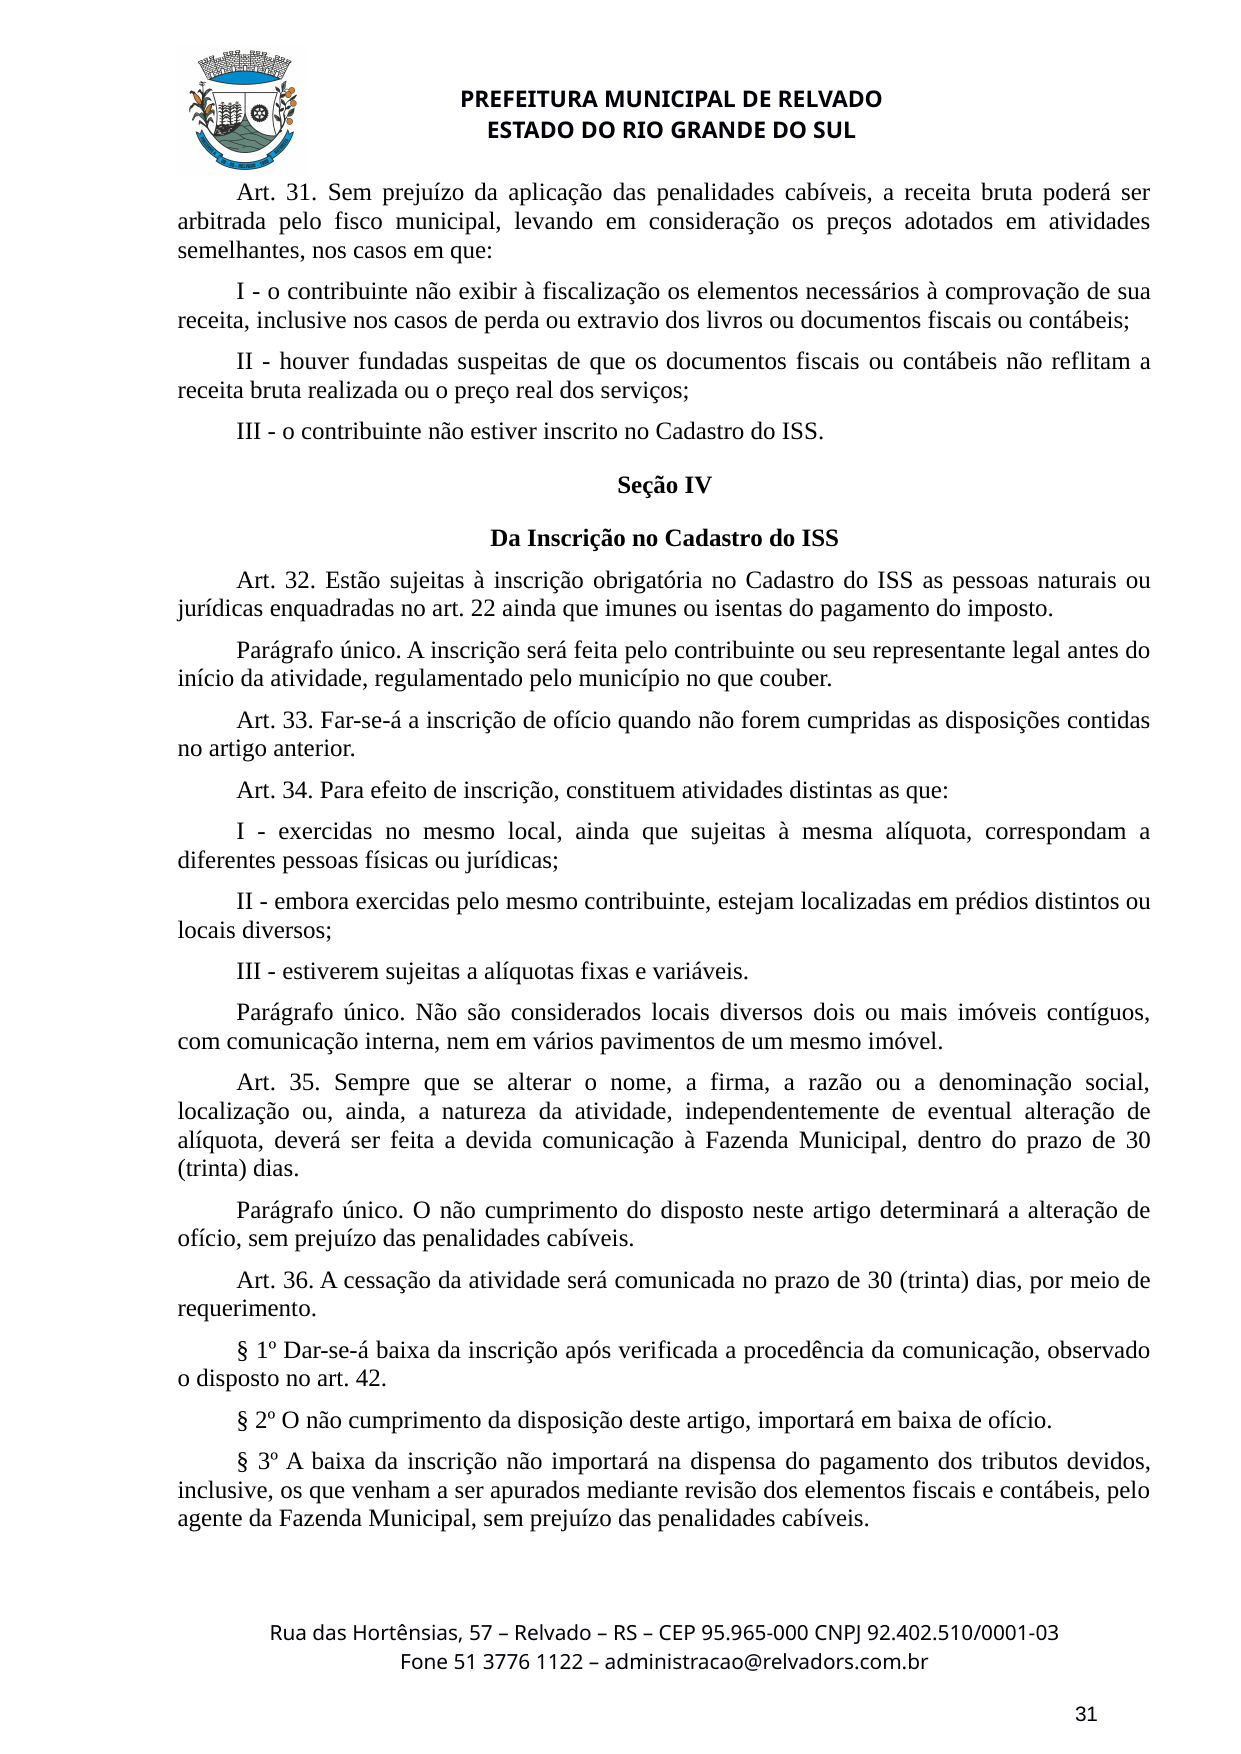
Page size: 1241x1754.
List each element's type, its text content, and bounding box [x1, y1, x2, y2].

text II - houver fundadas suspeitas de que os documentos fiscais ou contábeis não reflitam a receita bruta realizada ou o preço real dos serviços; [177, 346, 1152, 403]
text II - embora exercidas pelo mesmo contribuinte, estejam localizadas em prédios distintos ou locais diversos; [177, 886, 1152, 943]
text Art. 34. Para efeito de inscrição, constituem atividades distintas as que: [177, 775, 1152, 803]
text Parágrafo único. A inscrição será feita pelo contribuinte ou seu representante legal antes do início da atividade, regulamentado pelo município no que couber. [177, 635, 1152, 692]
subtitle Seção IV [177, 470, 1152, 498]
text Art. 33. Far-se-á a inscrição de ofício quando não forem cumpridas as disposições contidas no artigo anterior. [177, 705, 1152, 762]
text Art. 35. Sempre que se alterar o nome, a firma, a razão ou a denominação social, localização ou, ainda, a natureza da atividade, independentemente de eventual alteração de alíquota, deverá ser feita a devida comunicação à Fazenda Municipal, dentro do prazo de 30 (trinta) dias. [177, 1067, 1152, 1182]
text § 1º Dar-se-á baixa da inscrição após verificada a procedência da comunicação, observado o disposto no art. 42. [177, 1335, 1152, 1392]
text III - o contribuinte não estiver inscrito no Cadastro do ISS. [177, 416, 1152, 445]
text § 2º O não cumprimento da disposição deste artigo, importará em baixa de ofício. [177, 1405, 1152, 1433]
text Art. 36. A cessação da atividade será comunicada no prazo de 30 (trinta) dias, por meio de requerimento. [177, 1265, 1152, 1322]
text III - estiverem sujeitas a alíquotas fixas e variáveis. [177, 956, 1152, 985]
text Art. 31. Sem prejuízo da aplicação das penalidades cabíveis, a receita bruta poderá ser arbitrada pelo fisco municipal, levando em consideração os preços adotados em atividades semelhantes, nos casos em que: [177, 177, 1152, 263]
text Parágrafo único. O não cumprimento do disposto neste artigo determinará a alteração de ofício, sem prejuízo das penalidades cabíveis. [177, 1195, 1152, 1252]
subtitle Da Inscrição no Cadastro do ISS [177, 523, 1152, 552]
text I - exercidas no mesmo local, ainda que sujeitas à mesma alíquota, correspondam a diferentes pessoas físicas ou jurídicas; [177, 816, 1152, 873]
text § 3º A baixa da inscrição não importará na dispensa do pagamento dos tributos devidos, inclusive, os que venham a ser apurados mediante revisão dos elementos fiscais e contábeis, pelo agente da Fazenda Municipal, sem prejuízo das penalidades cabíveis. [177, 1446, 1152, 1532]
picture [177, 44, 309, 176]
text Parágrafo único. Não são considerados locais diversos dois ou mais imóveis contíguos, com comunicação interna, nem em vários pavimentos de um mesmo imóvel. [177, 997, 1152, 1055]
text Art. 32. Estão sujeitas à inscrição obrigatória no Cadastro do ISS as pessoas naturais ou jurídicas enquadradas no art. 22 ainda que imunes ou isentas do pagamento do imposto. [177, 565, 1152, 622]
text I - o contribuinte não exibir à fiscalização os elementos necessários à comprovação de sua receita, inclusive nos casos de perda ou extravio dos livros ou documentos fiscais ou contábeis; [177, 276, 1152, 333]
